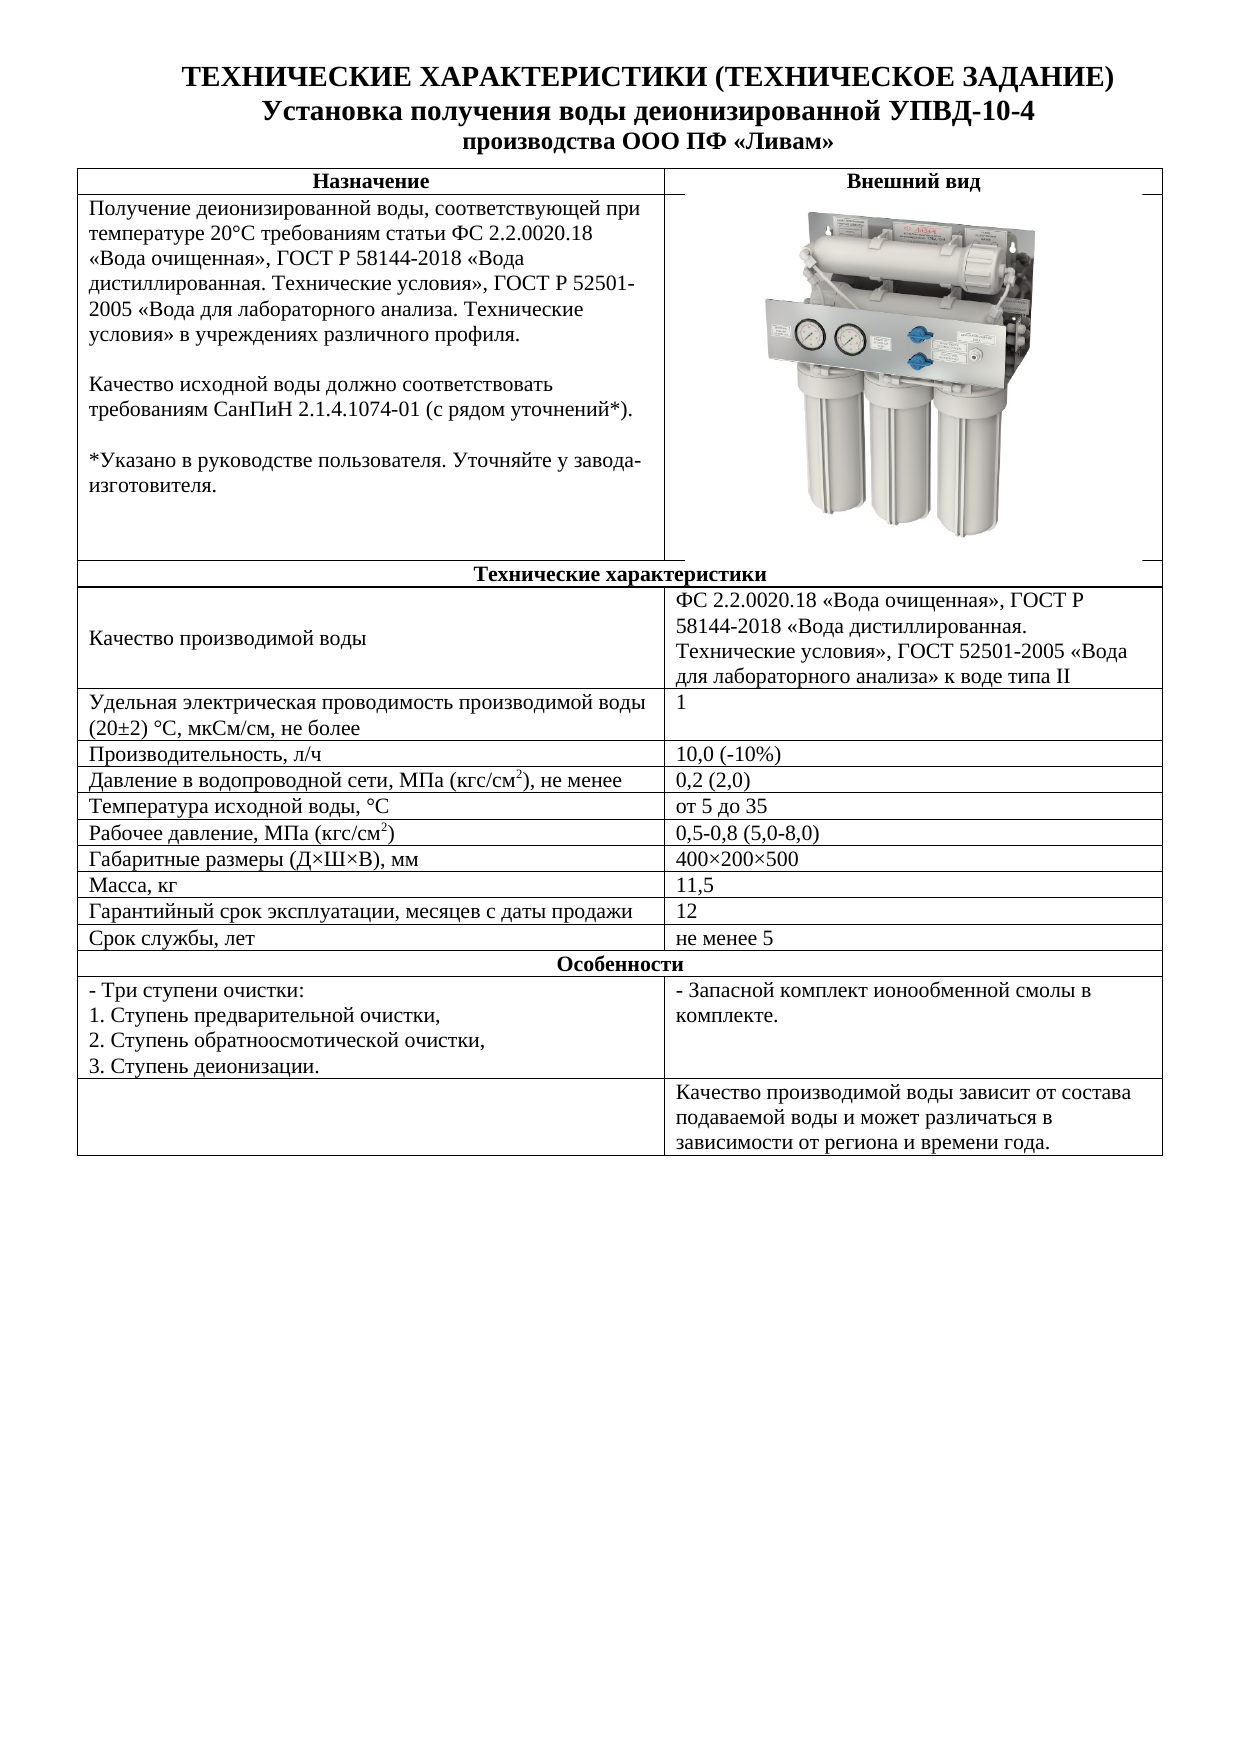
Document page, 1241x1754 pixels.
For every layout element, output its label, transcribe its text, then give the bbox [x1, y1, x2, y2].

table_cell 11,5 [665, 872, 1162, 897]
table_cell 0,2 (2,0) [665, 767, 1162, 792]
text Установка получения воды деионизированной УПВД-10-4 [59, 93, 1181, 126]
table_cell [78, 1079, 664, 1154]
table_cell Габаритные размеры (Д×Ш×В), мм [78, 846, 664, 871]
table_cell 0,5-0,8 (5,0-8,0) [665, 820, 1162, 845]
table_cell ФС 2.2.0020.18 «Вода очищенная», ГОСТ Р 58144-2018 «Вода дистиллированная. Технические условия», ГОСТ 52501-2005 «Вода для лабораторного анализа» к воде типа II [665, 588, 1162, 688]
table_cell 10,0 (-10%) [665, 741, 1162, 766]
table_cell Получение деионизированной воды, соответствующей при температуре 20°С требованиям статьи ФС 2.2.0020.18 «Вода очищенная», ГОСТ Р 58144-2018 «Вода дистиллированная. Технические условия», ГОСТ Р 52501-2005 «Вода для лабораторного анализа. Технические условия» в учреждениях различного профиля. Качество исходной воды должно соответствовать требованиям СанПиН 2.1.4.1074-01 (с рядом уточнений*). *Указано в руководстве пользователя. Уточняйте у завода-изготовителя. [78, 195, 664, 560]
table_cell Удельная электрическая проводимость производимой воды (20±2) °C, мкСм/см, не более [78, 689, 664, 740]
table_cell Срок службы, лет [78, 925, 664, 950]
table_cell 400×200×500 [665, 846, 1162, 871]
table_cell - Запасной комплект ионообменной смолы в комплекте. [665, 977, 1162, 1078]
table_cell Температура исходной воды, °C [78, 793, 664, 818]
table_cell Особенности [78, 951, 1162, 976]
table_cell от 5 до 35 [665, 793, 1162, 818]
table_cell Производительность, л/ч [78, 741, 664, 766]
table_cell 1 [665, 689, 1162, 740]
table_header Назначение [78, 169, 664, 194]
table_cell - Три ступени очистки: 1. Ступень предварительной очистки, 2. Ступень обратноосмотической очистки, 3. Ступень деионизации. [78, 977, 664, 1078]
table_cell не менее 5 [665, 925, 1162, 950]
table_cell Давление в водопроводной сети, МПа (кгс/см2), не менее [78, 767, 664, 792]
text производства ООО ПФ «Ливам» [59, 126, 1181, 155]
table_cell Качество производимой воды зависит от состава подаваемой воды и может различаться в зависимости от региона и времени года. [665, 1079, 1162, 1154]
table_cell [1143, 195, 1162, 560]
table_cell Масса, кг [78, 872, 664, 897]
table_cell Гарантийный срок эксплуатации, месяцев с даты продажи [78, 898, 664, 923]
text Технические характеристики (техническое задание) [59, 59, 1181, 93]
table_cell [665, 195, 685, 560]
table_cell Технические характеристики [78, 561, 1162, 586]
table_cell Рабочее давление, МПа (кгс/см2) [78, 820, 664, 845]
picture [685, 194, 1143, 561]
table_cell 12 [665, 898, 1162, 923]
table_header Внешний вид [665, 169, 1162, 194]
table_cell Качество производимой воды [78, 588, 664, 688]
